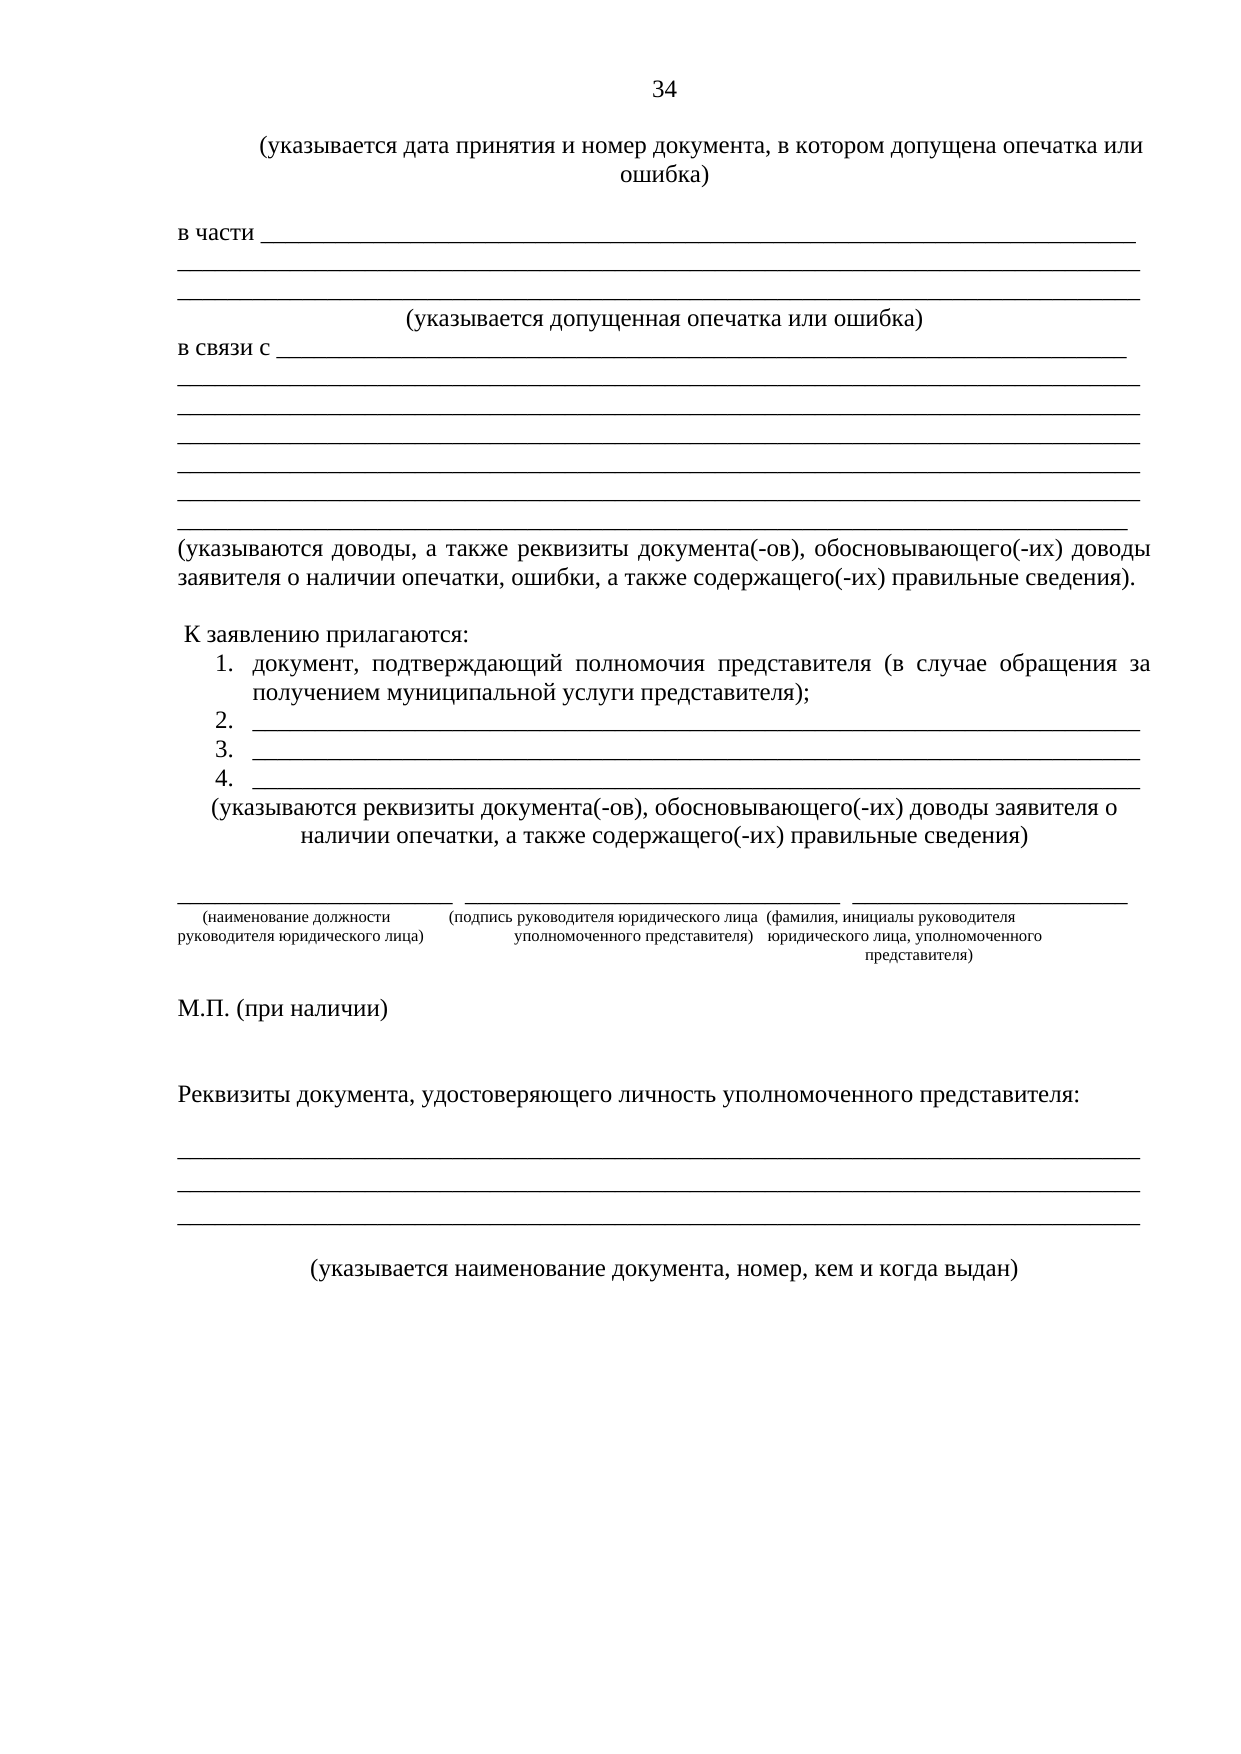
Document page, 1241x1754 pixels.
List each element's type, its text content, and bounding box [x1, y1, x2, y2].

list документ, подтверждающий полномочия представителя (в случае обращения за получением муниципальной услуги представителя); [215, 648, 1152, 706]
text _____________________________________________________________________________ [177, 361, 1152, 389]
text __________________________________________________________________________________________________________________________________________________________ [177, 246, 1152, 303]
text (указываются доводы, а также реквизиты документа(-ов), обосновывающего(-их) доводы заявителя о наличии опечатки, ошибки, а также содержащего(-их) правильные сведения). [177, 533, 1152, 591]
text К заявлению прилагаются: [177, 619, 1152, 648]
text ________________________________________________________________________________________________________________________________________________________________________________________________________________________________________________________________________________________________________________________________________________________________________________________________ [177, 389, 1152, 533]
text (указывается дата принятия и номер документа, в котором допущена опечатка или ошибка) [177, 131, 1152, 188]
text руководителя юридического лица) уполномоченного представителя) юридического лица, уполномоченного [177, 926, 1152, 945]
list _______________________________________________________________________ [215, 706, 1152, 734]
text (указываются реквизиты документа(-ов), обосновывающего(-их) доводы заявителя о наличии опечатки, а также содержащего(-их) правильные сведения) [177, 792, 1152, 849]
text (наименование должности (подпись руководителя юридического лица (фамилия, инициалы руководителя [177, 907, 1152, 926]
text Реквизиты документа, удостоверяющего личность уполномоченного представителя: [177, 1079, 1152, 1108]
text в связи с ____________________________________________________________________ [177, 332, 1152, 361]
text (указывается наименование документа, номер, кем и когда выдан) [177, 1253, 1152, 1282]
text ______________________ ______________________________ ______________________ [177, 878, 1152, 907]
text в части ______________________________________________________________________ [177, 217, 1152, 246]
text представителя) [177, 945, 1152, 964]
list _______________________________________________________________________ [215, 734, 1152, 763]
text М.П. (при наличии) [177, 993, 1152, 1022]
text _______________________________________________________________________________________________________________________________________________________________________________________________________________________________________ [177, 1133, 1152, 1228]
list _______________________________________________________________________ [215, 763, 1152, 792]
text (указывается допущенная опечатка или ошибка) [177, 303, 1152, 332]
